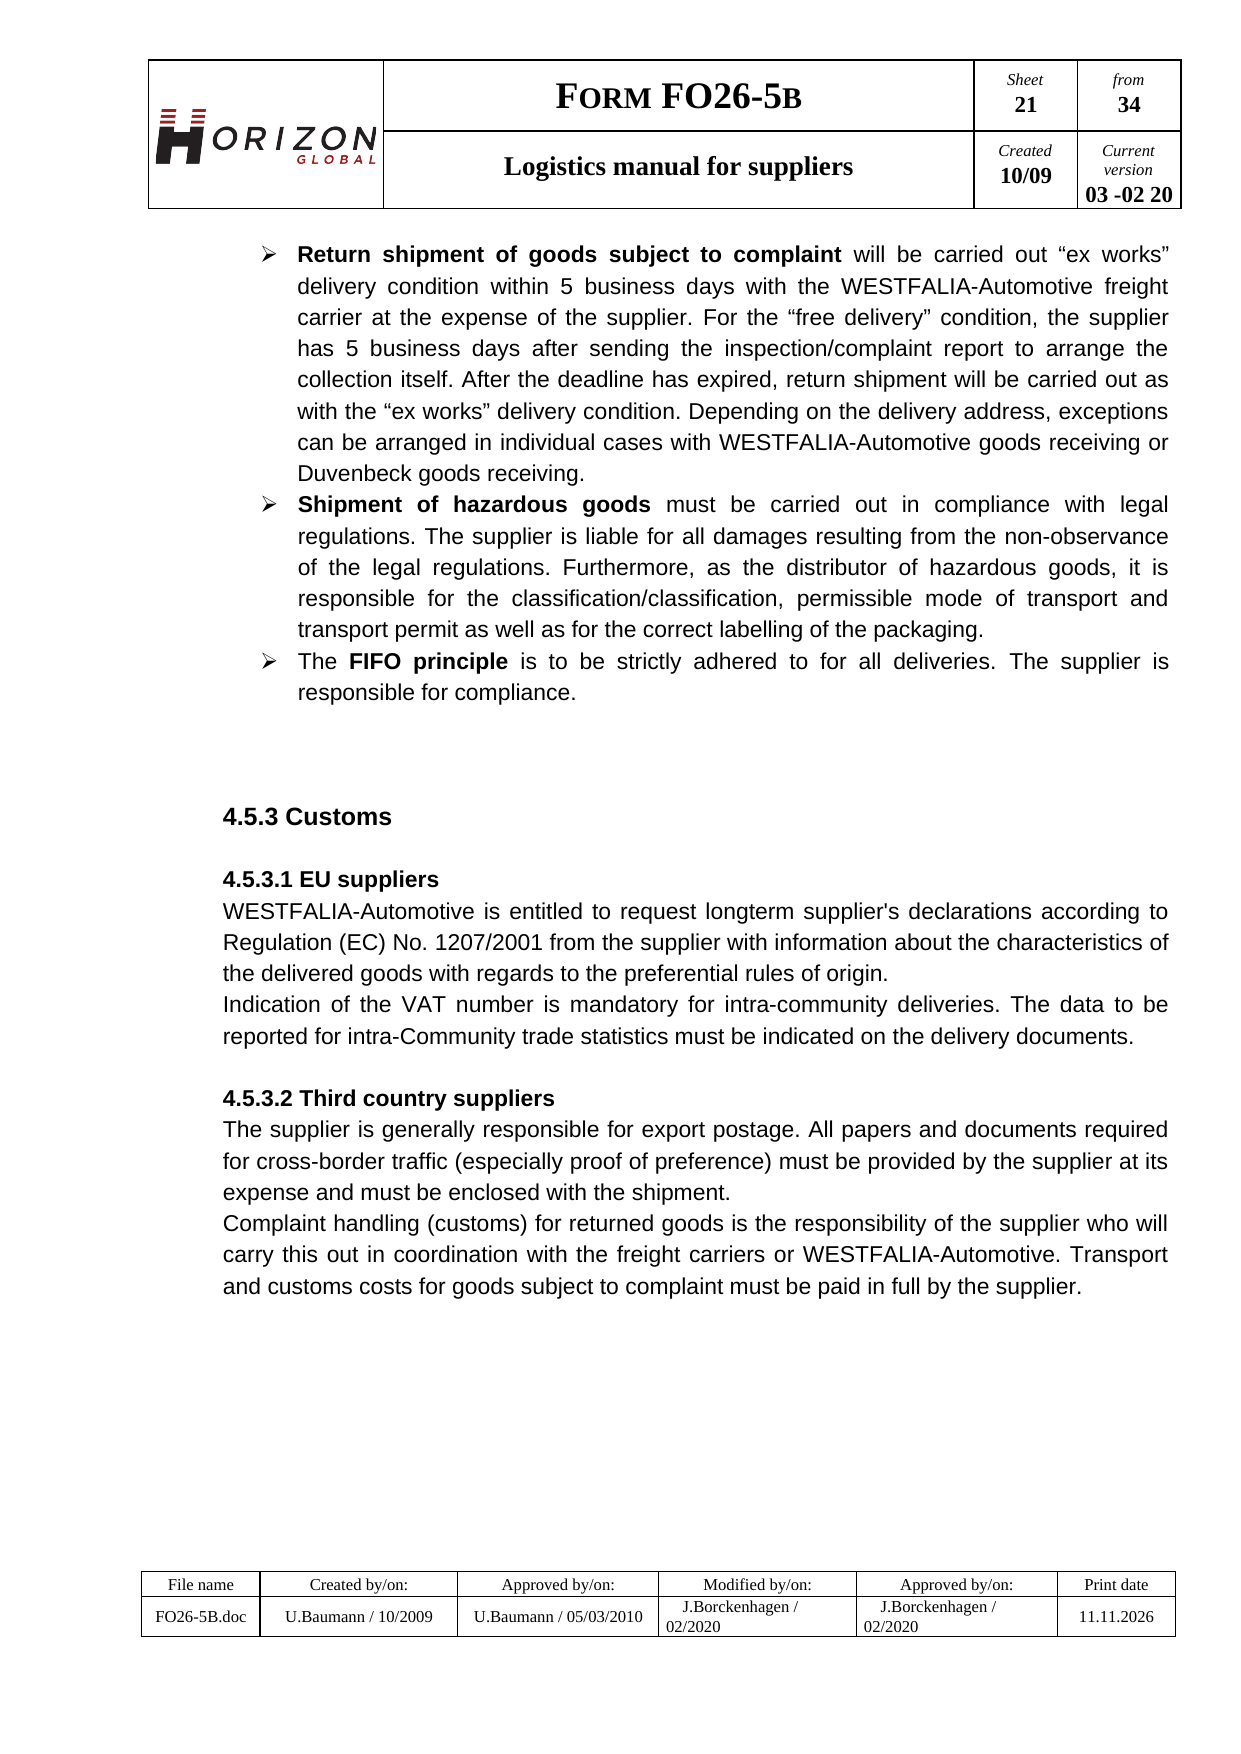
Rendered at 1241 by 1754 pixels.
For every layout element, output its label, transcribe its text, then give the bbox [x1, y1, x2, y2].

list Shipment of hazardous goods must be carried out in compliance with legal regulations. The supplier is liable for all damages resulting from the non-observance of the legal regulations. Furthermore, as the distributor of hazardous goods, it is responsible for the classification/classification, permissible mode of transport and transport permit as well as for the correct labelling of the packaging. [260, 488, 1169, 644]
text Indication of the VAT number is mandatory for intra-community deliveries. The data to be reported for intra-Community trade statistics must be indicated on the delivery documents. [223, 988, 1169, 1050]
text 4.5.3 Customs [223, 800, 1169, 832]
text 4.5.3.2 Third country suppliers [148, 1082, 1169, 1113]
text Complaint handling (customs) for returned goods is the responsibility of the supplier who will carry this out in coordination with the freight carriers or WESTFALIA-Automotive. Transport and customs costs for goods subject to complaint must be paid in full by the supplier. [223, 1207, 1169, 1300]
text The supplier is generally responsible for export postage. All papers and documents required for cross-border traffic (especially proof of preference) must be provided by the supplier at its expense and must be enclosed with the shipment. [223, 1113, 1169, 1207]
text 4.5.3.1 EU suppliers [148, 863, 1169, 894]
picture [155, 109, 377, 164]
text WESTFALIA-Automotive is entitled to request longterm supplier's declarations according to Regulation (EC) No. 1207/2001 from the supplier with information about the characteristics of the delivered goods with regards to the preferential rules of origin. [223, 894, 1169, 988]
list Return shipment of goods subject to complaint will be carried out “ex works” delivery condition within 5 business days with the WESTFALIA-Automotive freight carrier at the expense of the supplier. For the “free delivery” condition, the supplier has 5 business days after sending the inspection/complaint report to arrange the collection itself. After the deadline has expired, return shipment will be carried out as with the “ex works” delivery condition. Depending on the delivery address, exceptions can be arranged in individual cases with WESTFALIA-Automotive goods receiving or Duvenbeck goods receiving. [260, 238, 1169, 488]
list The FIFO principle is to be strictly adhered to for all deliveries. The supplier is responsible for compliance. [260, 644, 1169, 707]
